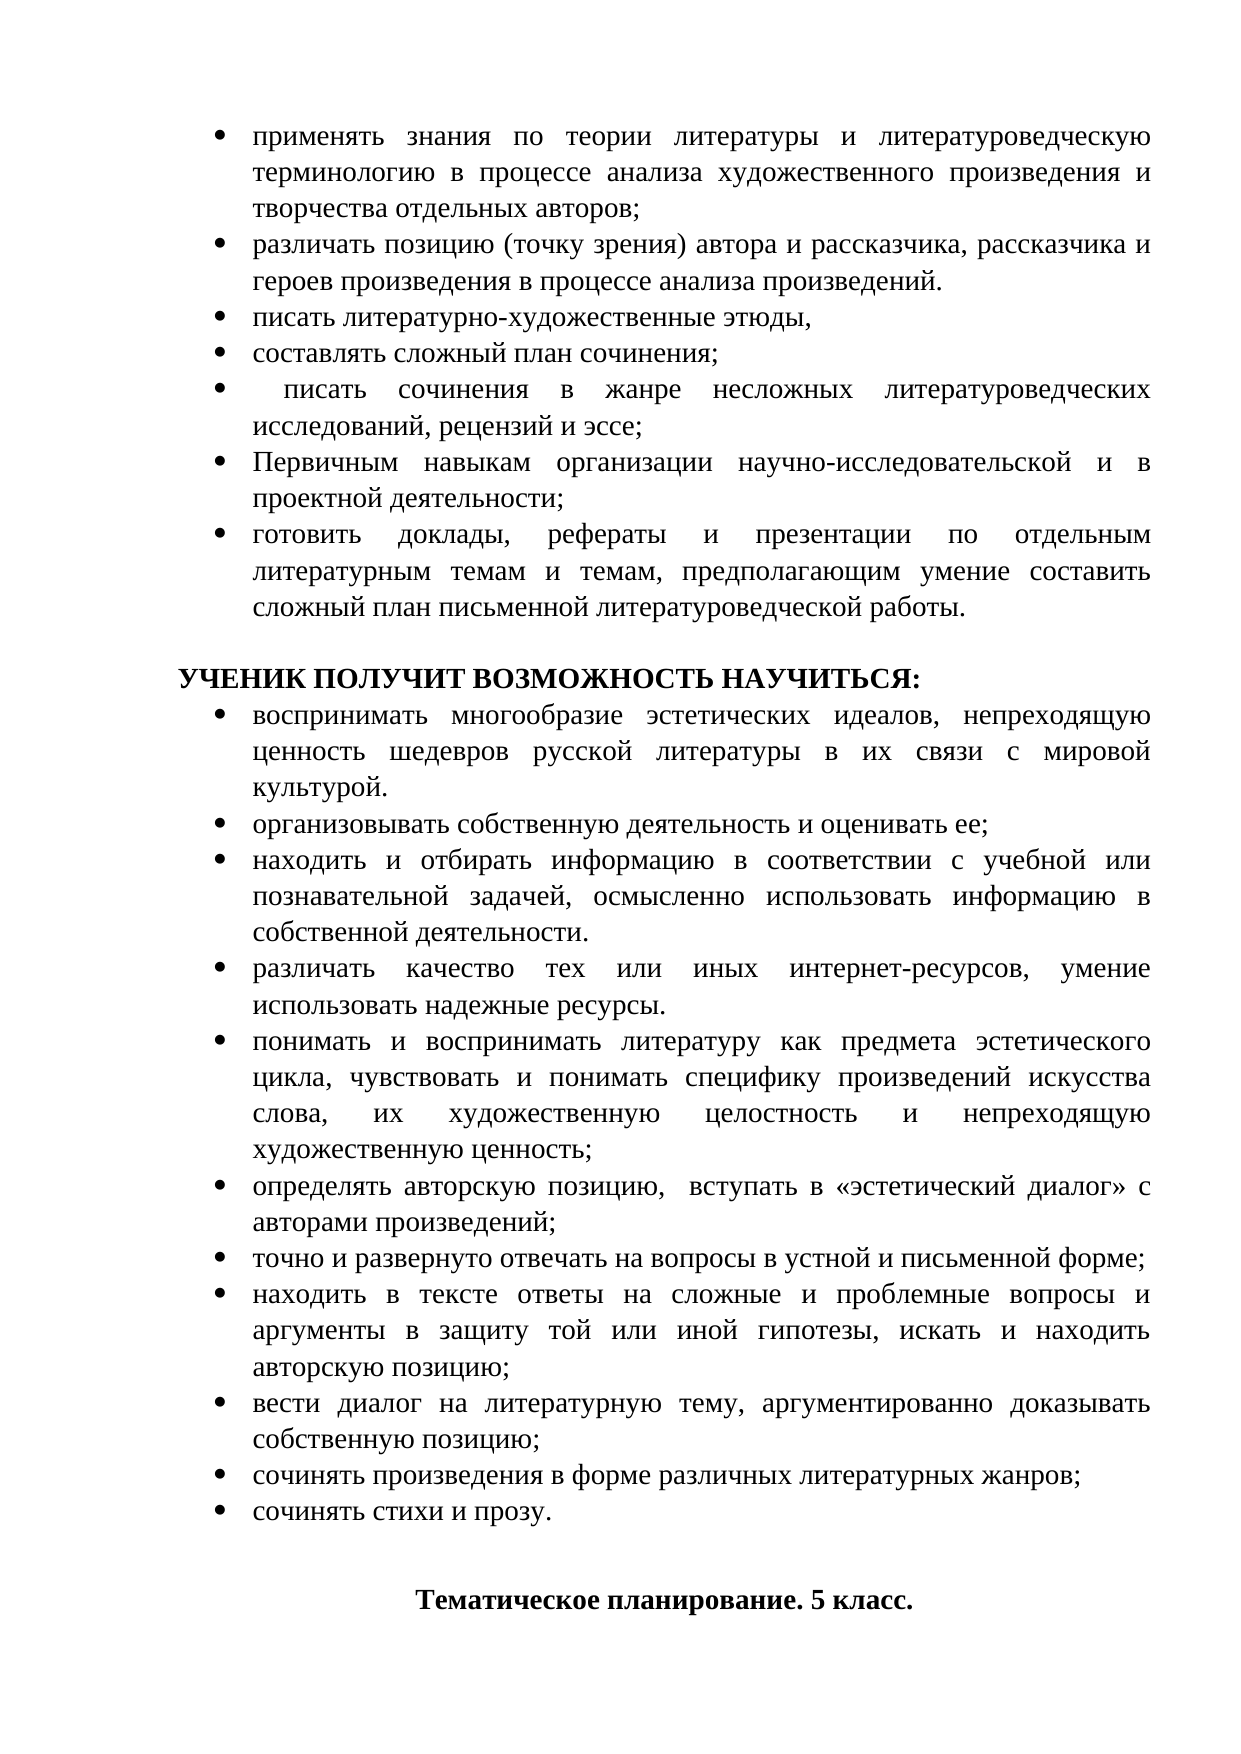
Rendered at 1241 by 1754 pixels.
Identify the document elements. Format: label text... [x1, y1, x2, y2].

list точно и развернуто отвечать на вопросы в устной и письменной форме; [215, 1240, 1152, 1274]
list воспринимать многообразие эстетических идеалов, непреходящую ценность шедевров русской литературы в их связи с мировой культурой. [215, 697, 1152, 803]
list различать качество тех или иных интернет-ресурсов, умение использовать надежные ресурсы. [215, 951, 1152, 1020]
list понимать и воспринимать литературу как предмета эстетического цикла, чувствовать и понимать специфику произведений искусства слова, их художественную целостность и непреходящую художественную ценность; [215, 1023, 1152, 1165]
list писать сочинения в жанре несложных литературоведческих исследований, рецензий и эссе; [215, 372, 1152, 441]
list организовывать собственную деятельность и оценивать ее; [215, 806, 1152, 839]
list вести диалог на литературную тему, аргументированно доказывать собственную позицию; [215, 1385, 1152, 1454]
list применять знания по теории литературы и литературоведческую терминологию в процессе анализа художественного произведения и творчества отдельных авторов; [215, 118, 1152, 224]
text УЧЕНИК ПОЛУЧИТ ВОЗМОЖНОСТЬ НАУЧИТЬСЯ: [177, 661, 1152, 694]
list составлять сложный план сочинения; [215, 335, 1152, 369]
list сочинять произведения в форме различных литературных жанров; [215, 1457, 1152, 1491]
list писать литературно-художественные этюды, [215, 299, 1152, 333]
list сочинять стихи и прозу. [215, 1493, 1152, 1527]
list определять авторскую позицию, вступать в «эстетический диалог» с авторами произведений; [215, 1168, 1152, 1237]
list находить в тексте ответы на сложные и проблемные вопросы и аргументы в защиту той или иной гипотезы, искать и находить авторскую позицию; [215, 1276, 1152, 1382]
list различать позицию (точку зрения) автора и рассказчика, рассказчика и героев произведения в процессе анализа произведений. [215, 227, 1152, 296]
text Тематическое планирование. 5 класс. [177, 1582, 1152, 1616]
list готовить доклады, рефераты и презентации по отдельным литературным темам и темам, предполагающим умение составить сложный план письменной литературоведческой работы. [215, 516, 1152, 622]
list находить и отбирать информацию в соответствии с учебной или познавательной задачей, осмысленно использовать информацию в собственной деятельности. [215, 842, 1152, 948]
list Первичным навыкам организации научно-исследовательской и в проектной деятельности; [215, 444, 1152, 514]
